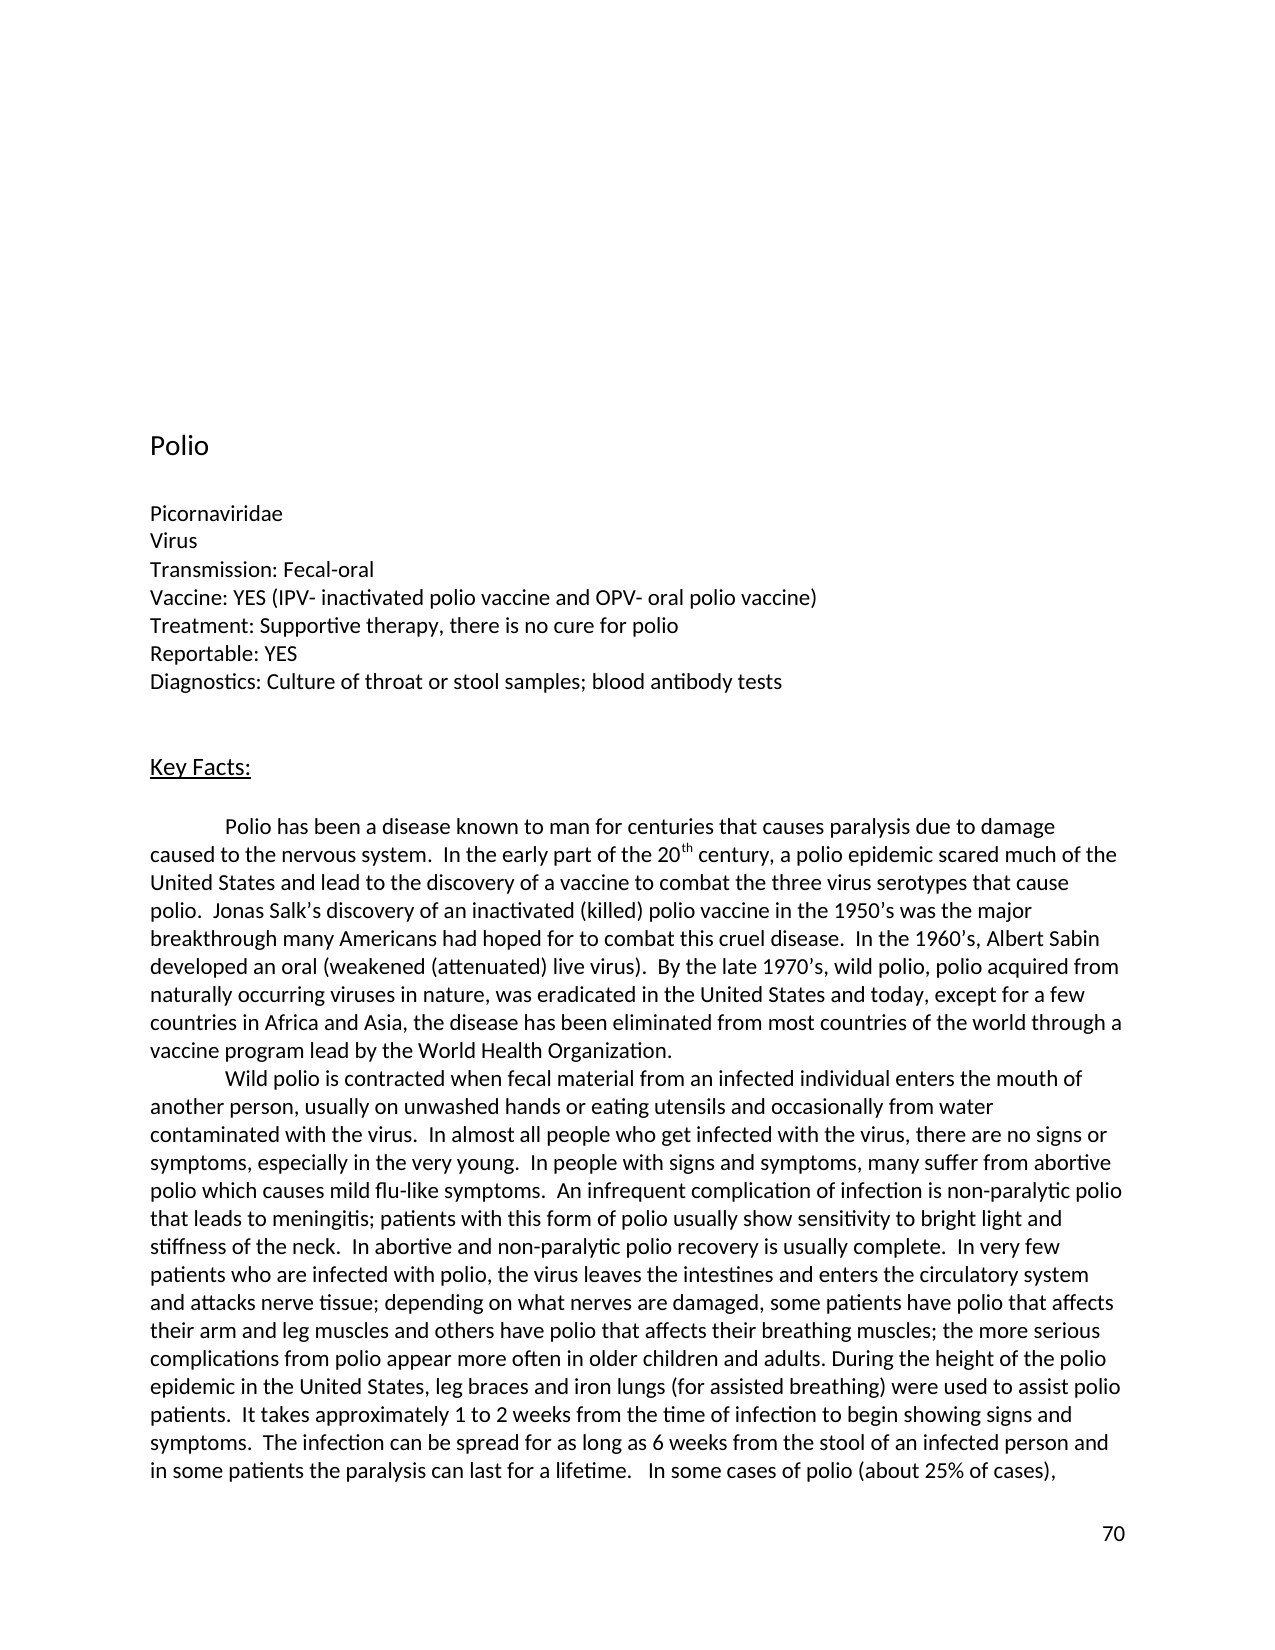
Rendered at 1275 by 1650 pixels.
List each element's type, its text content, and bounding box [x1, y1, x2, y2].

text Vaccine: YES (IPV- inactivated polio vaccine and OPV- oral polio vaccine) [150, 583, 1125, 611]
text Virus [150, 527, 1125, 555]
text Transmission: Fecal-oral [150, 555, 1125, 583]
text Polio has been a disease known to man for centuries that causes paralysis due to damage caused to the nervous system. In the early part of the 20th century, a polio epidemic scared much of the United States and lead to the discovery of a vaccine to combat the three virus serotypes that cause polio. Jonas Salk’s discovery of an inactivated (killed) polio vaccine in the 1950’s was the major breakthrough many Americans had hoped for to combat this cruel disease. In the 1960’s, Albert Sabin developed an oral (weakened (attenuated) live virus). By the late 1970’s, wild polio, polio acquired from naturally occurring viruses in nature, was eradicated in the United States and today, except for a few countries in Africa and Asia, the disease has been eliminated from most countries of the world through a vaccine program lead by the World Health Organization. [150, 812, 1125, 1064]
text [150, 1064, 1125, 1484]
text Polio [150, 427, 1125, 463]
text Reportable: YES [150, 639, 1125, 667]
text Picornaviridae [150, 499, 1125, 527]
text Diagnostics: Culture of throat or stool samples; blood antibody tests [150, 667, 1125, 695]
text Key Facts: [150, 751, 1125, 781]
text Treatment: Supportive therapy, there is no cure for polio [150, 611, 1125, 639]
